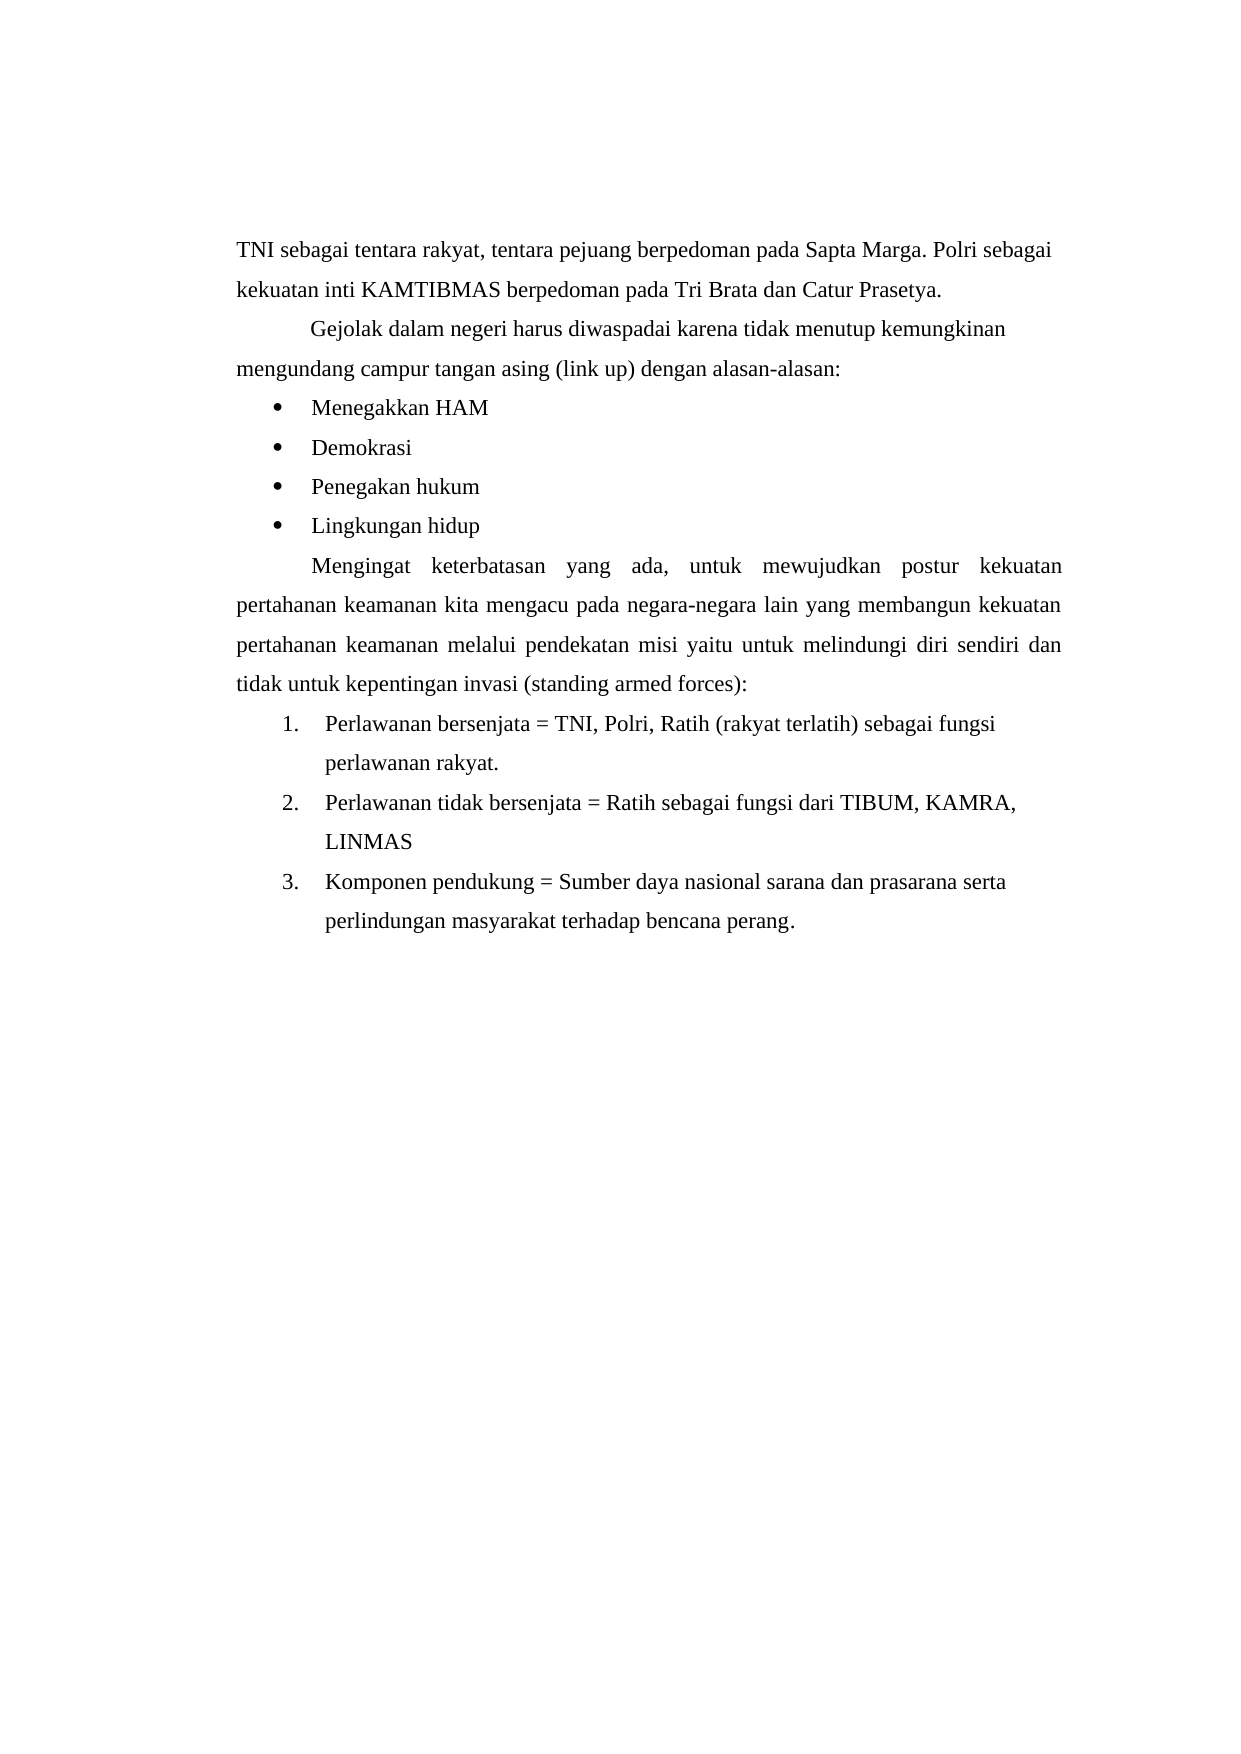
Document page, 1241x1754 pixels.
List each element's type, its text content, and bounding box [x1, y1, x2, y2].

list Perlawanan tidak bersenjata = Ratih sebagai fungsi dari TIBUM, KAMRA, LINMAS [282, 789, 1063, 855]
list Demokrasi [274, 434, 1063, 460]
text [236, 236, 1063, 302]
list Penegakan hukum [274, 473, 1063, 499]
list Menegakkan HAM [274, 394, 1063, 421]
text Gejolak dalam negeri harus diwaspadai karena tidak menutup kemungkinan mengundang campur tangan asing (link up) dengan alasan-alasan: [236, 315, 1063, 381]
list Perlawanan bersenjata = TNI, Polri, Ratih (rakyat terlatih) sebagai fungsi perlawanan rakyat. [282, 710, 1063, 776]
list Komponen pendukung = Sumber daya nasional sarana dan prasarana serta perlindungan masyarakat terhadap bencana perang. [282, 868, 1063, 934]
text Mengingat keterbatasan yang ada, untuk mewujudkan postur kekuatan pertahanan keamanan kita mengacu pada negara-negara lain yang membangun kekuatan pertahanan keamanan melalui pendekatan misi yaitu untuk melindungi diri sendiri dan tidak untuk kepentingan invasi (standing armed forces): [236, 552, 1063, 697]
list Lingkungan hidup [274, 513, 1063, 539]
